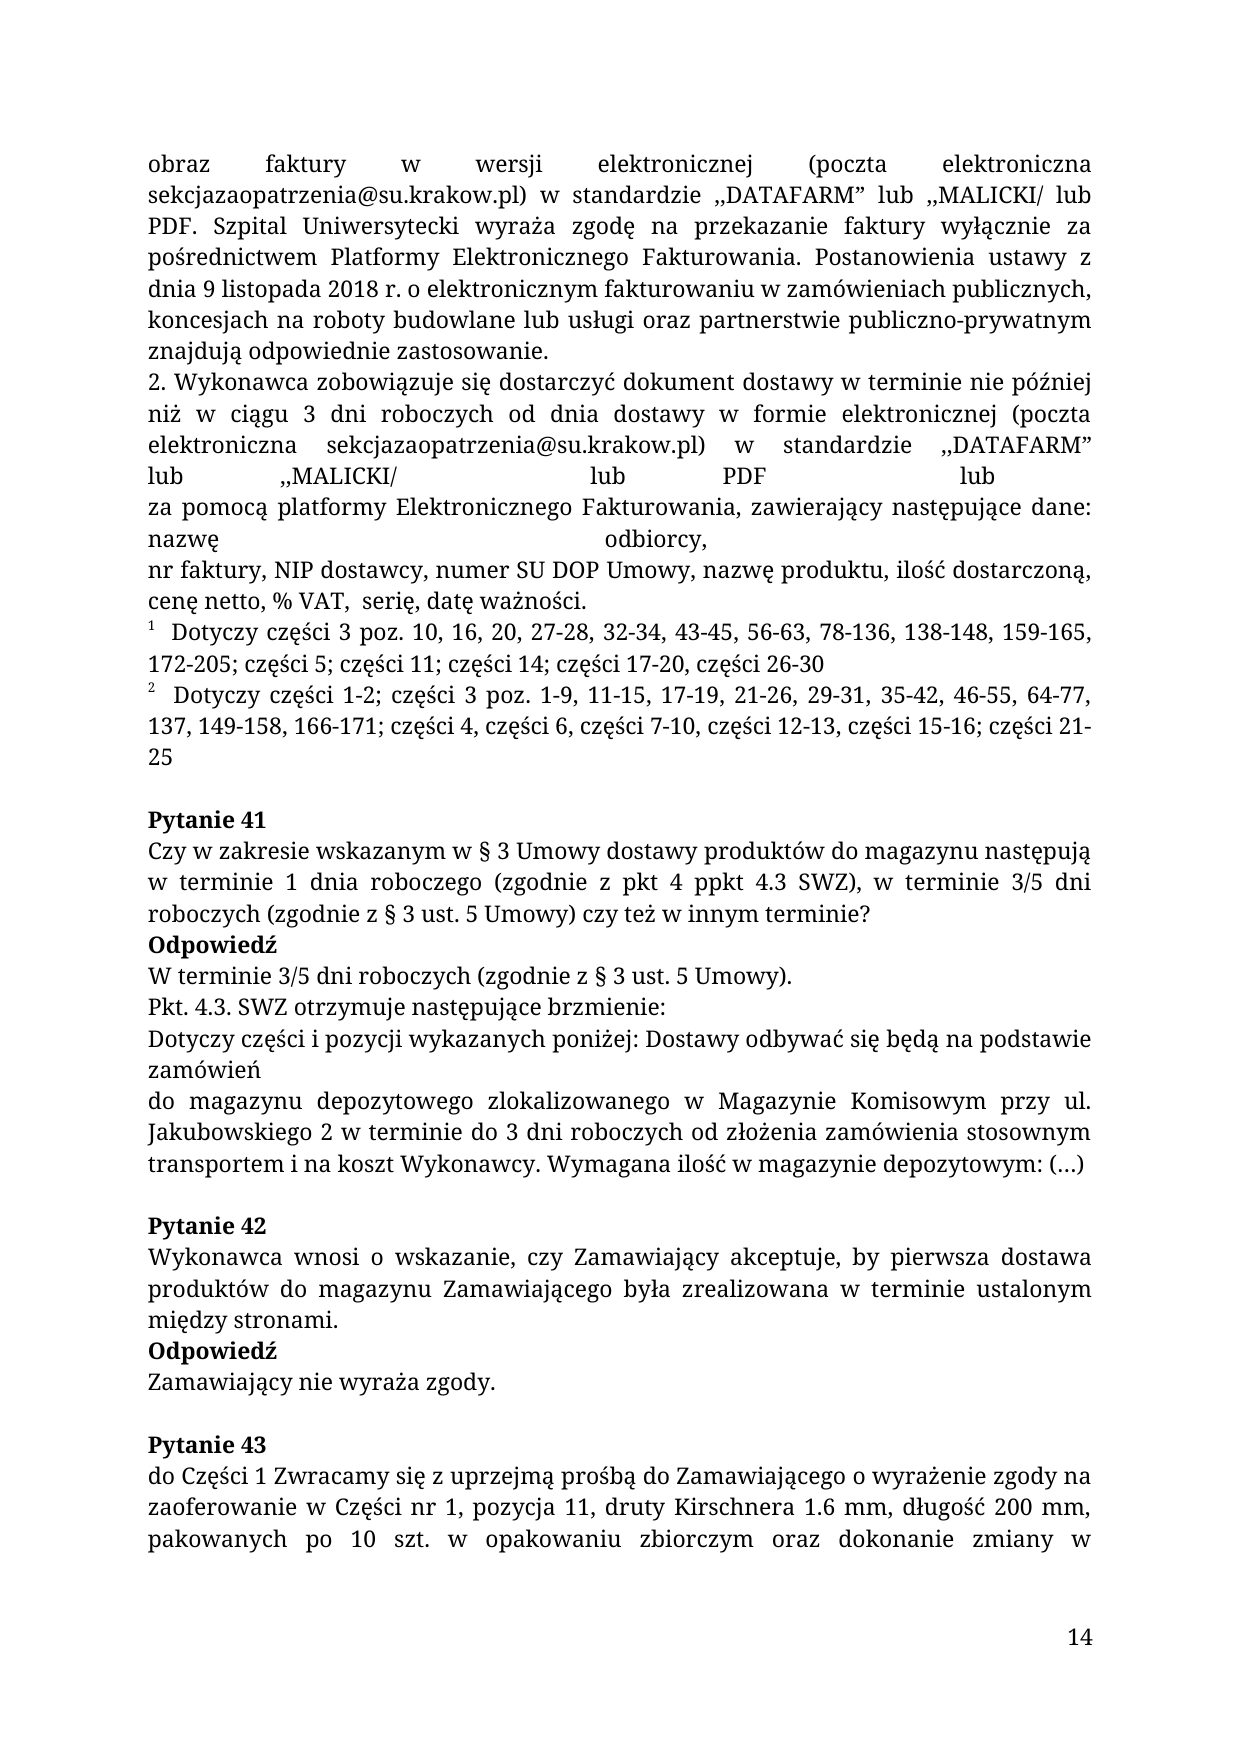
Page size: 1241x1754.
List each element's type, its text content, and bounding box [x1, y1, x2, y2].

text Pkt. 4.3. SWZ otrzymuje następujące brzmienie: [148, 991, 1093, 1023]
text Odpowiedź [148, 1335, 1093, 1366]
text 2 Dotyczy części 1-2; części 3 poz. 1-9, 11-15, 17-19, 21-26, 29-31, 35-42, 46-55, 64-77, 137, 149-158, 166-171; części 4, części 6, części 7-10, części 12-13, części 15-16; części 21-25 [148, 679, 1093, 773]
text Czy w zakresie wskazanym w § 3 Umowy dostawy produktów do magazynu następują w terminie 1 dnia roboczego (zgodnie z pkt 4 ppkt 4.3 SWZ), w terminie 3/5 dni roboczych (zgodnie z § 3 ust. 5 Umowy) czy też w innym terminie? [148, 835, 1093, 929]
text W terminie 3/5 dni roboczych (zgodnie z § 3 ust. 5 Umowy). [148, 960, 1093, 991]
text Wykonawca wnosi o wskazanie, czy Zamawiający akceptuje, by pierwsza dostawa produktów do magazynu Zamawiającego była zrealizowana w terminie ustalonym między stronami. [148, 1241, 1093, 1335]
text 2. Wykonawca zobowiązuje się dostarczyć dokument dostawy w terminie nie później niż w ciągu 3 dni roboczych od dnia dostawy w formie elektronicznej (poczta elektroniczna sekcjazaopatrzenia@su.krakow.pl) w standardzie ,,DATAFARM” lub ,,MALICKI/ lub PDF lub za pomocą platformy Elektronicznego Fakturowania, zawierający następujące dane: nazwę odbiorcy, nr faktury, NIP dostawcy, numer SU DOP Umowy, nazwę produktu, ilość dostarczoną, cenę netto, % VAT, serię, datę ważności. [148, 366, 1093, 616]
text 1 Dotyczy części 3 poz. 10, 16, 20, 27-28, 32-34, 43-45, 56-63, 78-136, 138-148, 159-165, 172-205; części 5; części 11; części 14; części 17-20, części 26-30 [148, 616, 1093, 679]
text Pytanie 42 [148, 1210, 1093, 1241]
text Zamawiający nie wyraża zgody. [148, 1366, 1093, 1398]
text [148, 148, 1093, 366]
text Dotyczy części i pozycji wykazanych poniżej: Dostawy odbywać się będą na podstawie zamówień do magazynu depozytowego zlokalizowanego w Magazynie Komisowym przy ul. Jakubowskiego 2 w terminie do 3 dni roboczych od złożenia zamówienia stosownym transportem i na koszt Wykonawcy. Wymagana ilość w magazynie depozytowym: (…) [148, 1023, 1093, 1179]
text Pytanie 43 [148, 1429, 1093, 1460]
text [148, 1460, 1093, 1554]
text Pytanie 41 [148, 804, 1093, 835]
text Odpowiedź [148, 929, 1093, 960]
